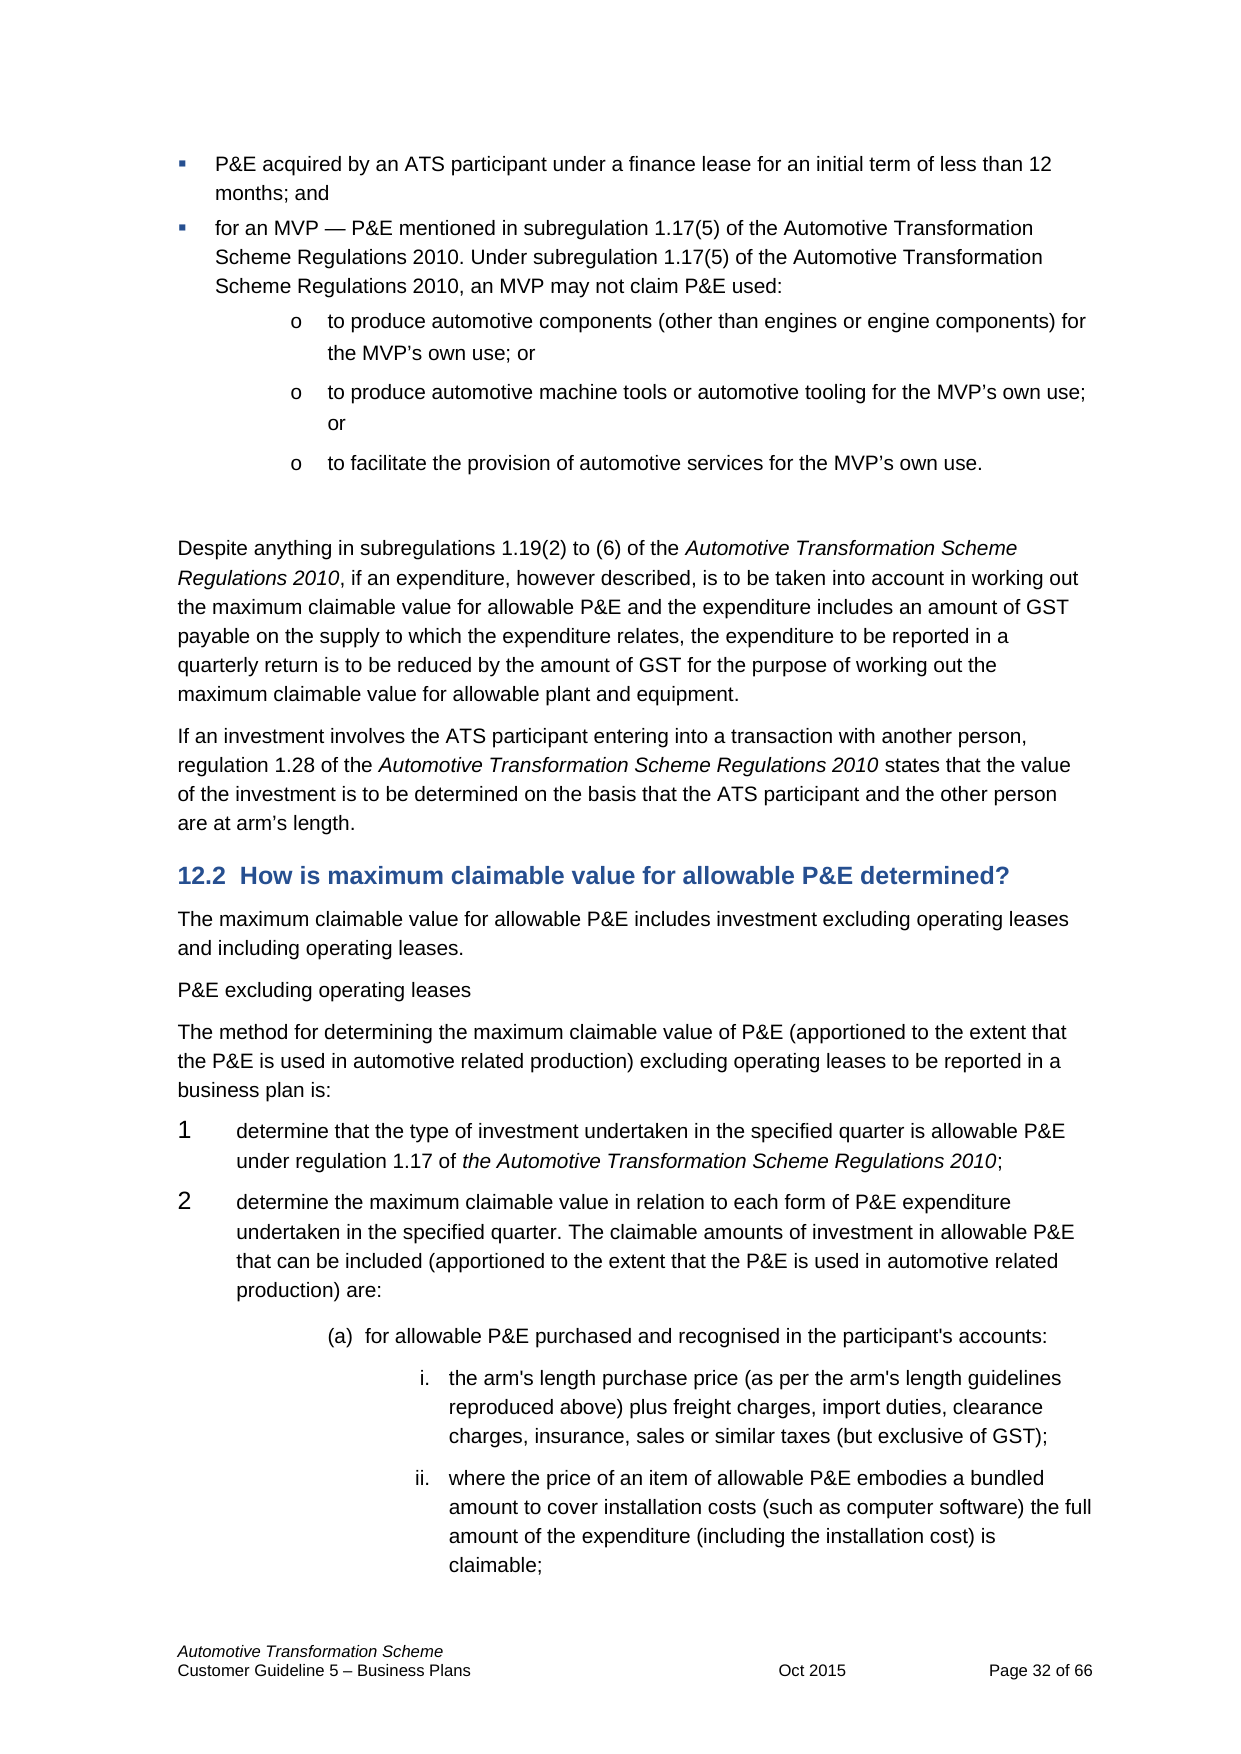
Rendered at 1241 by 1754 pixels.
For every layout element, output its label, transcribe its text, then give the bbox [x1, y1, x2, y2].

list to produce automotive machine tools or automotive tooling for the MVP’s own use; or [290, 377, 1092, 435]
text The method for determining the maximum claimable value of P&E (apportioned to the extent that the P&E is used in automotive related production) excluding operating leases to be reported in a business plan is: [177, 1014, 1092, 1102]
list for allowable P&E purchased and recognised in the participant's accounts: [327, 1314, 1092, 1348]
text P&E excluding operating leases [177, 973, 1092, 1002]
list to facilitate the provision of automotive services for the MVP’s own use. [290, 448, 1092, 477]
text If an investment involves the ATS participant entering into a transaction with another person, regulation 1.28 of the Automotive Transformation Scheme Regulations 2010 states that the value of the investment is to be determined on the basis that the ATS participant and the other person are at arm’s length. [177, 718, 1092, 835]
list where the price of an item of allowable P&E embodies a bundled amount to cover installation costs (such as computer software) the full amount of the expenditure (including the installation cost) is claimable; [430, 1460, 1092, 1577]
list P&E acquired by an ATS participant under a finance lease for an initial term of less than 12 months; and [177, 148, 1092, 206]
list determine the maximum claimable value in relation to each form of P&E expenditure undertaken in the specified quarter. The claimable amounts of investment in allowable P&E that can be included (apportioned to the extent that the P&E is used in automotive related production) are: [177, 1185, 1092, 1302]
subtitle 12.2 How is maximum claimable value for allowable P&E determined? [177, 860, 1092, 889]
text Despite anything in subregulations 1.19(2) to (6) of the Automotive Transformation Scheme Regulations 2010, if an expenditure, however described, is to be taken into account in working out the maximum claimable value for allowable P&E and the expenditure includes an amount of GST payable on the supply to which the expenditure relates, the expenditure to be reported in a quarterly return is to be reduced by the amount of GST for the purpose of working out the maximum claimable value for allowable plant and equipment. [177, 531, 1092, 706]
text The maximum claimable value for allowable P&E includes investment excluding operating leases and including operating leases. [177, 902, 1092, 960]
list to produce automotive components (other than engines or engine components) for the MVP’s own use; or [290, 306, 1092, 364]
list determine that the type of investment undertaken in the specified quarter is allowable P&E under regulation 1.17 of the Automotive Transformation Scheme Regulations 2010; [177, 1114, 1092, 1173]
list for an MVP — P&E mentioned in subregulation 1.17(5) of the Automotive Transformation Scheme Regulations 2010. Under subregulation 1.17(5) of the Automotive Transformation Scheme Regulations 2010, an MVP may not claim P&E used: [177, 212, 1092, 300]
list the arm's length purchase price (as per the arm's length guidelines reproduced above) plus freight charges, import duties, clearance charges, insurance, sales or similar taxes (but exclusive of GST); [430, 1360, 1092, 1448]
